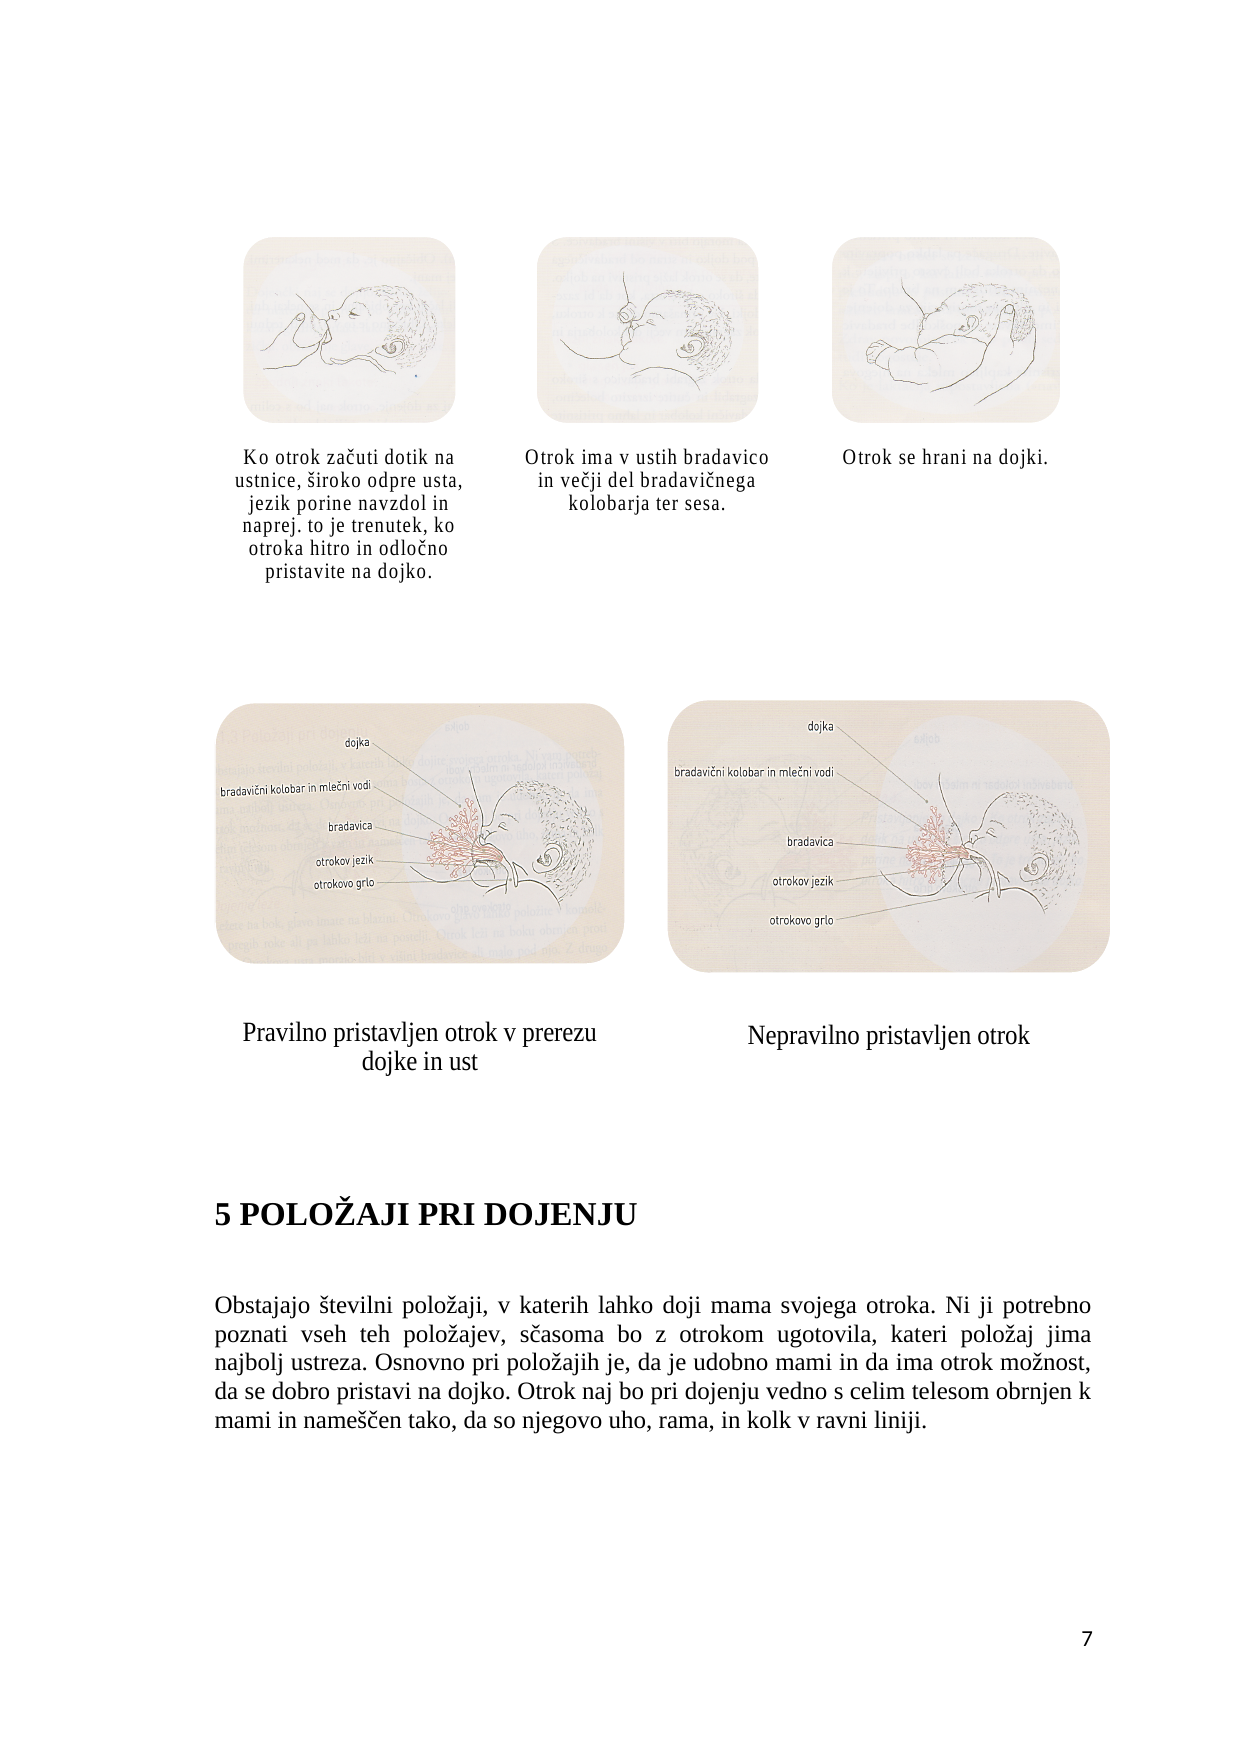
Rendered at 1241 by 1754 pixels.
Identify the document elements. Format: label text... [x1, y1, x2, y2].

picture [668, 701, 1110, 972]
picture [832, 238, 1060, 422]
text Obstajajo številni položaji, v katerih lahko doji mama svojega otroka. Ni ji potrebno poznati vseh teh položajev, sčasoma bo z otrokom ugotovila, kateri položaj jima najbolj ustreza. Osnovno pri položajih je, da je udobno mami in da ima otrok možnost, da se dobro pristavi na dojko. Otrok naj bo pri dojenju vedno s celim telesom obrnjen k mami in nameščen tako, da so njegovo uho, rama, in kolk v ravni liniji. [214, 1290, 1092, 1434]
picture [244, 238, 455, 422]
text 5 POLOŽAJI PRI DOJENJU [214, 1194, 1092, 1232]
picture [216, 704, 624, 963]
picture [537, 238, 758, 422]
